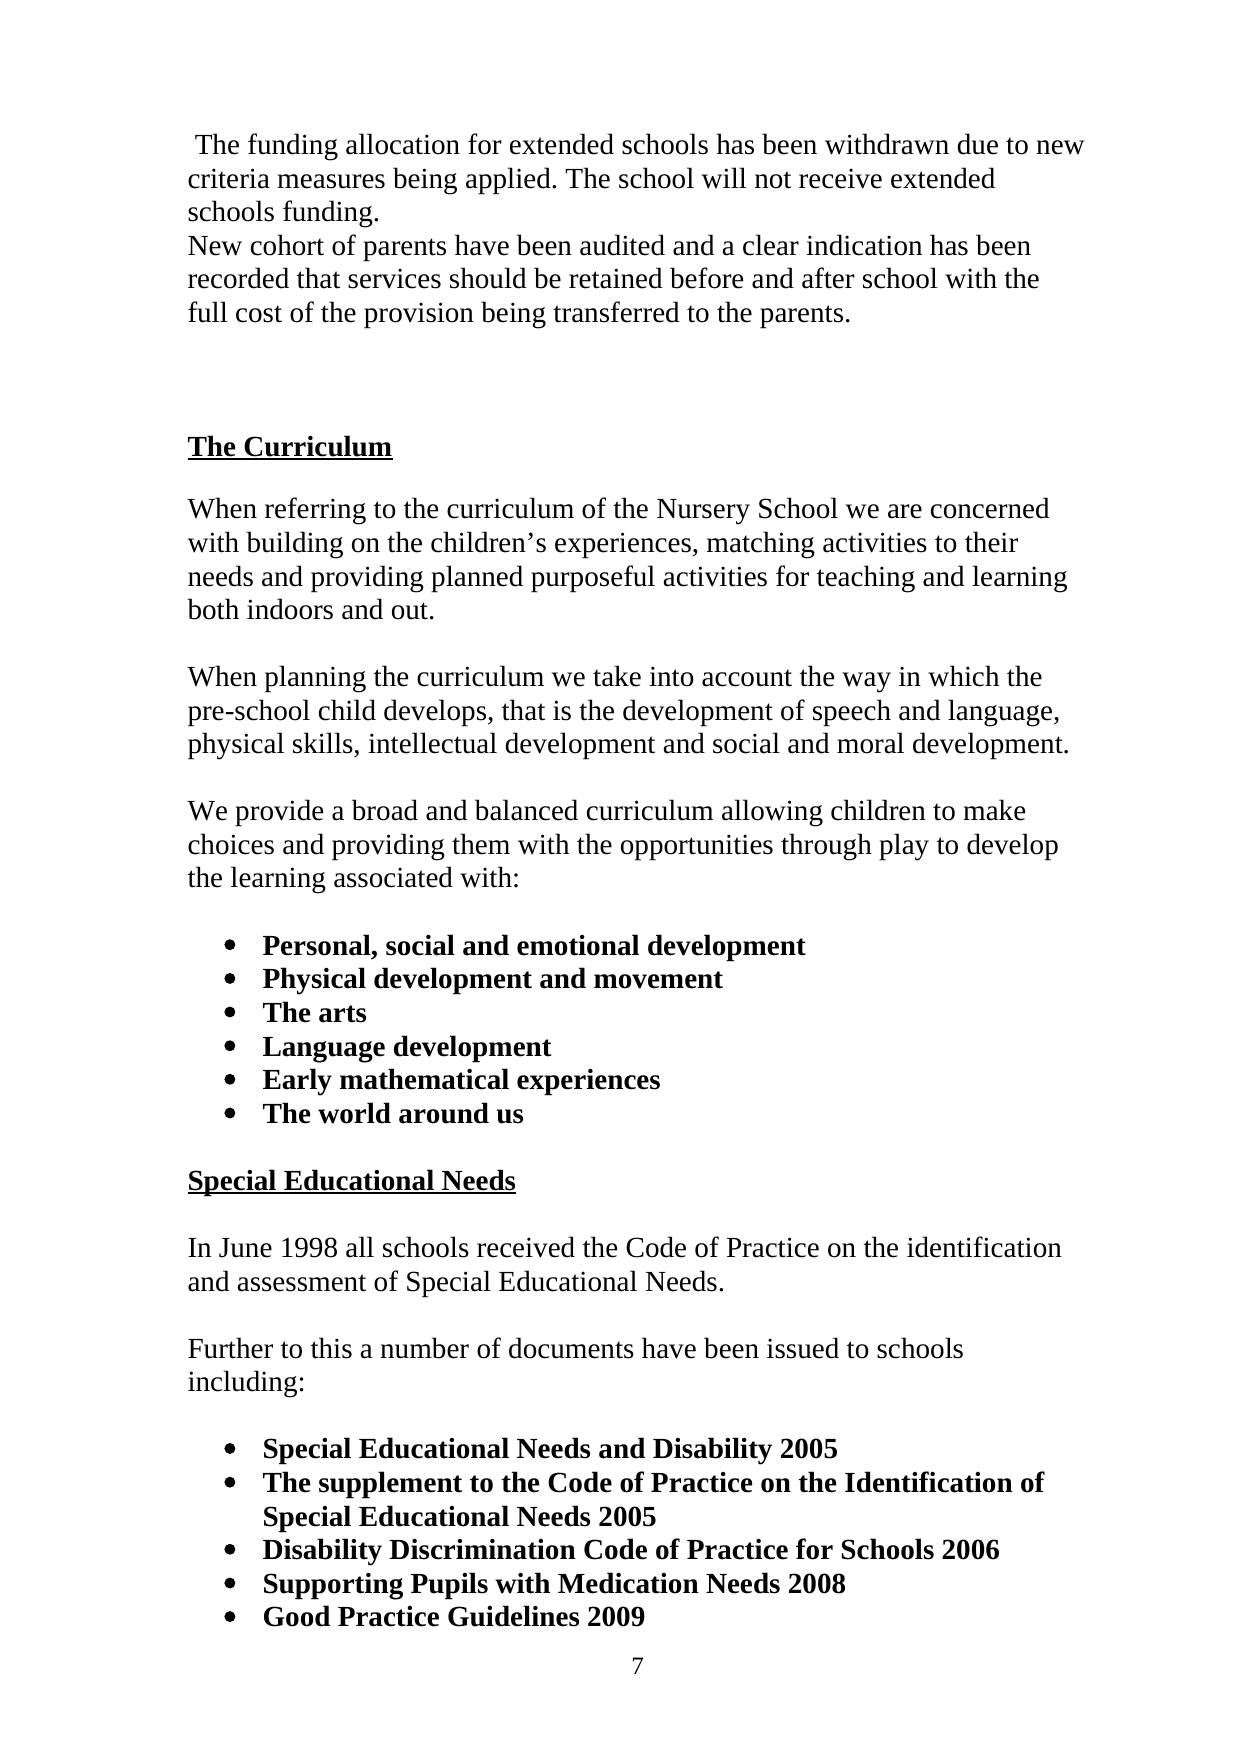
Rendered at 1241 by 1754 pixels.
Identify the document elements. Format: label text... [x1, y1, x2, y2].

list Special Educational Needs and Disability 2005 [225, 1431, 1087, 1465]
text When referring to the curriculum of the Nursery School we are concerned with building on the children’s experiences, matching activities to their needs and providing planned purposeful activities for teaching and learning both indoors and out. [187, 492, 1087, 626]
list The world around us [225, 1096, 1087, 1129]
list Disability Discrimination Code of Practice for Schools 2006 [225, 1532, 1087, 1566]
list The arts [225, 995, 1087, 1029]
list Personal, social and emotional development [225, 928, 1087, 961]
list The supplement to the Code of Practice on the Identification of Special Educational Needs 2005 [225, 1465, 1087, 1532]
list Early mathematical experiences [225, 1062, 1087, 1096]
text New cohort of parents have been audited and a clear indication has been recorded that services should be retained before and after school with the full cost of the provision being transferred to the parents. [187, 228, 1087, 329]
text We provide a broad and balanced curriculum allowing children to make choices and providing them with the opportunities through play to develop the learning associated with: [187, 793, 1087, 894]
list Good Practice Guidelines 2009 [225, 1599, 1087, 1633]
text Special Educational Needs [187, 1163, 1087, 1197]
list Language development [225, 1029, 1087, 1062]
list Physical development and movement [225, 961, 1087, 995]
text The funding allocation for extended schools has been withdrawn due to new criteria measures being applied. The school will not receive extended schools funding. [187, 127, 1087, 228]
text Further to this a number of documents have been issued to schools including: [187, 1331, 1087, 1398]
list Supporting Pupils with Medication Needs 2008 [225, 1566, 1087, 1599]
text The Curriculum [187, 429, 1087, 463]
text When planning the curriculum we take into account the way in which the pre-school child develops, that is the development of speech and language, physical skills, intellectual development and social and moral development. [187, 659, 1087, 760]
text In June 1998 all schools received the Code of Practice on the identification and assessment of Special Educational Needs. [187, 1230, 1087, 1297]
